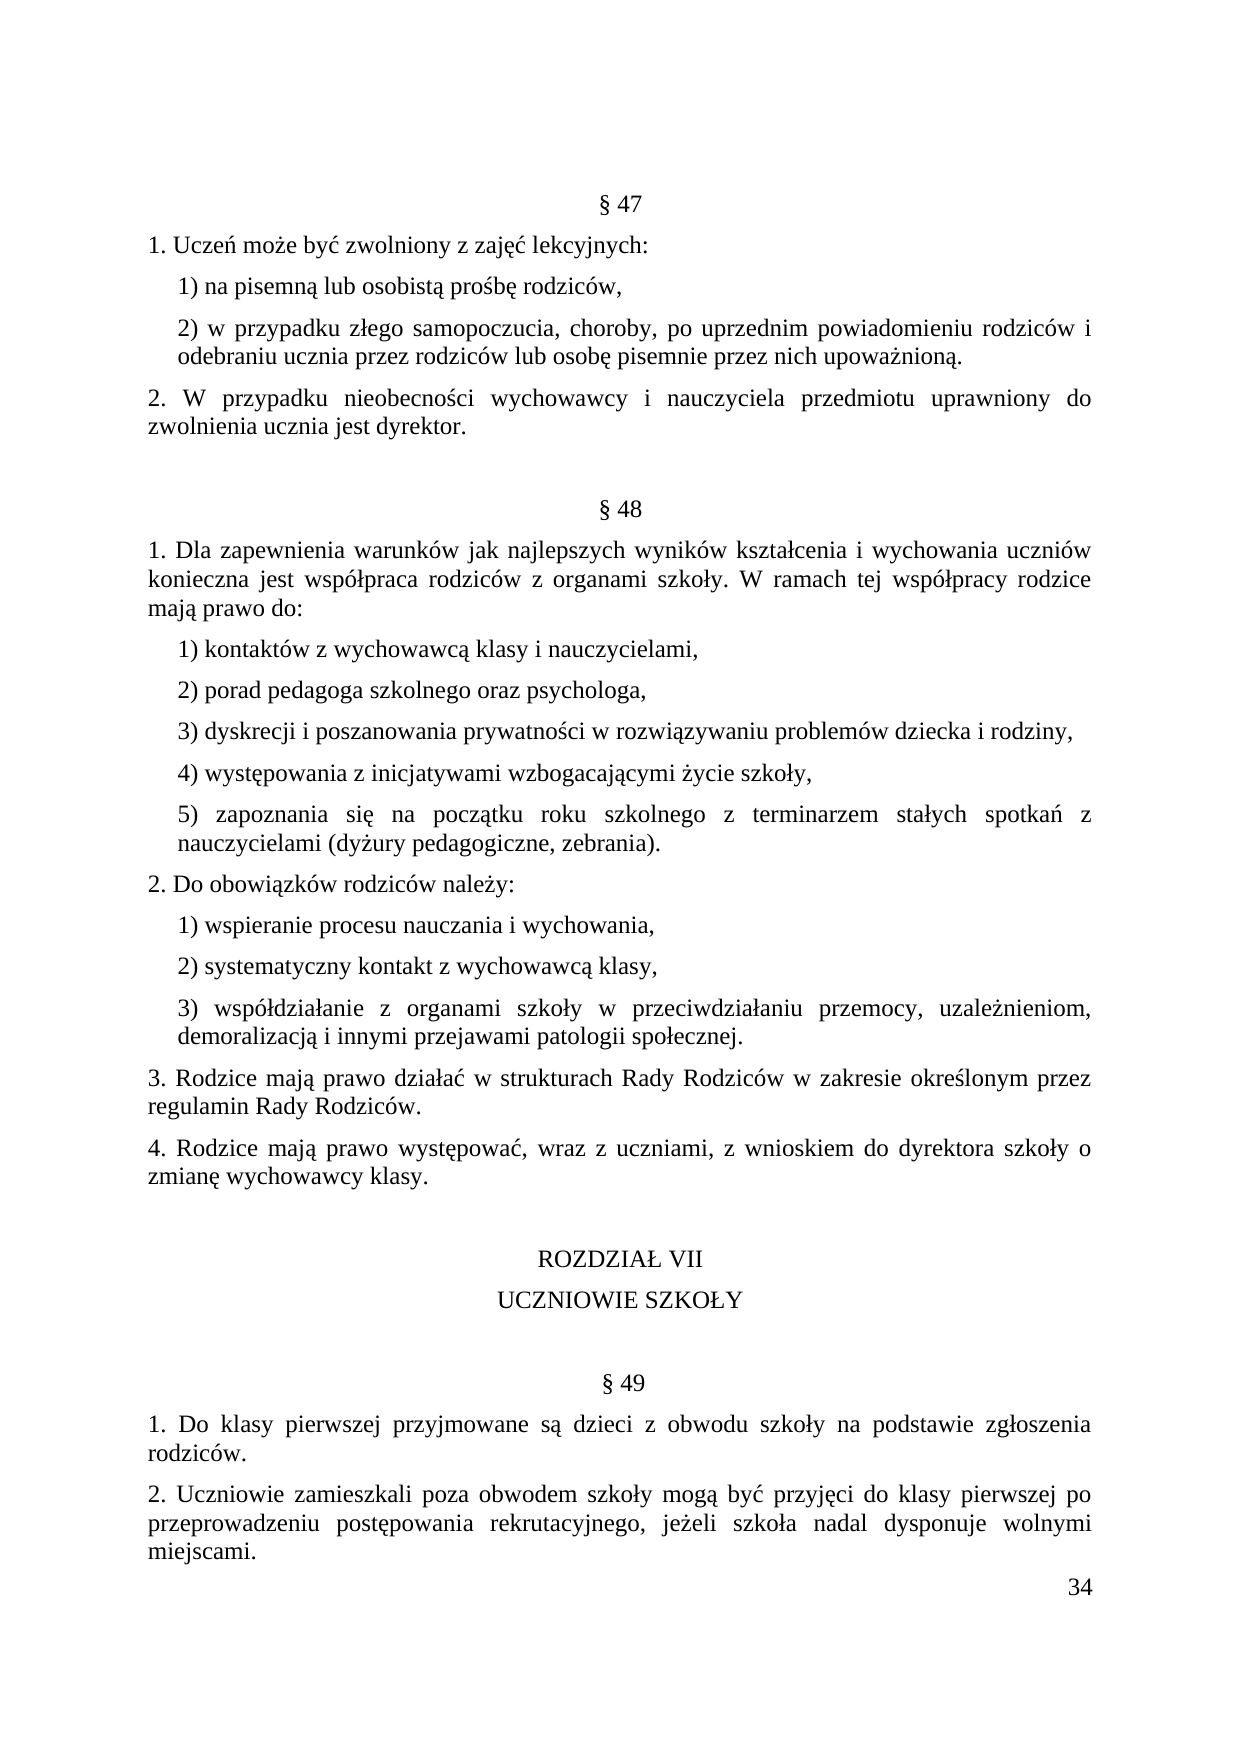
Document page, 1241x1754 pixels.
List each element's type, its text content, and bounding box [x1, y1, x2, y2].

text 4. Rodzice mają prawo występować, wraz z uczniami, z wnioskiem do dyrektora szkoły o zmianę wychowawcy klasy. [148, 1133, 1092, 1190]
text 5) zapoznania się na początku roku szkolnego z terminarzem stałych spotkań z nauczycielami (dyżury pedagogiczne, zebrania). [177, 799, 1092, 856]
text 2) systematyczny kontakt z wychowawcą klasy, [177, 951, 1092, 980]
text 2. Uczniowie zamieszkali poza obwodem szkoły mogą być przyjęci do klasy pierwszej po przeprowadzeniu postępowania rekrutacyjnego, jeżeli szkoła nadal dysponuje wolnymi miejscami. [148, 1479, 1092, 1565]
text 1) na pisemną lub osobistą prośbę rodziców, [177, 271, 1092, 300]
text 1) wspieranie procesu nauczania i wychowania, [177, 910, 1092, 939]
text 1. Dla zapewnienia warunków jak najlepszych wyników kształcenia i wychowania uczniów konieczna jest współpraca rodziców z organami szkoły. W ramach tej współpracy rodzice mają prawo do: [148, 535, 1092, 621]
text 4) występowania z inicjatywami wzbogacającymi życie szkoły, [177, 758, 1092, 786]
text 3) współdziałanie z organami szkoły w przeciwdziałaniu przemocy, uzależnieniom, demoralizacją i innymi przejawami patologii społecznej. [177, 993, 1092, 1050]
text 2. W przypadku nieobecności wychowawcy i nauczyciela przedmiotu uprawniony do zwolnienia ucznia jest dyrektor. [148, 383, 1092, 440]
text § 48 [148, 494, 1092, 523]
text 1. Do klasy pierwszej przyjmowane są dzieci z obwodu szkoły na podstawie zgłoszenia rodziców. [148, 1409, 1092, 1466]
text 2) w przypadku złego samopoczucia, choroby, po uprzednim powiadomieniu rodziców i odebraniu ucznia przez rodziców lub osobę pisemnie przez nich upoważnioną. [177, 313, 1092, 370]
text UCZNIOWIE SZKOŁY [148, 1285, 1092, 1314]
text 1. Uczeń może być zwolniony z zajęć lekcyjnych: [148, 230, 1092, 259]
text 3) dyskrecji i poszanowania prywatności w rozwiązywaniu problemów dziecka i rodziny, [177, 716, 1092, 745]
text 3. Rodzice mają prawo działać w strukturach Rady Rodziców w zakresie określonym przez regulamin Rady Rodziców. [148, 1063, 1092, 1120]
text § 49 [148, 1368, 1092, 1396]
text ROZDZIAŁ VII [148, 1244, 1092, 1273]
text 1) kontaktów z wychowawcą klasy i nauczycielami, [177, 634, 1092, 663]
text § 47 [148, 189, 1092, 218]
text 2) porad pedagoga szkolnego oraz psychologa, [177, 675, 1092, 704]
text 2. Do obowiązków rodziców należy: [148, 869, 1092, 898]
